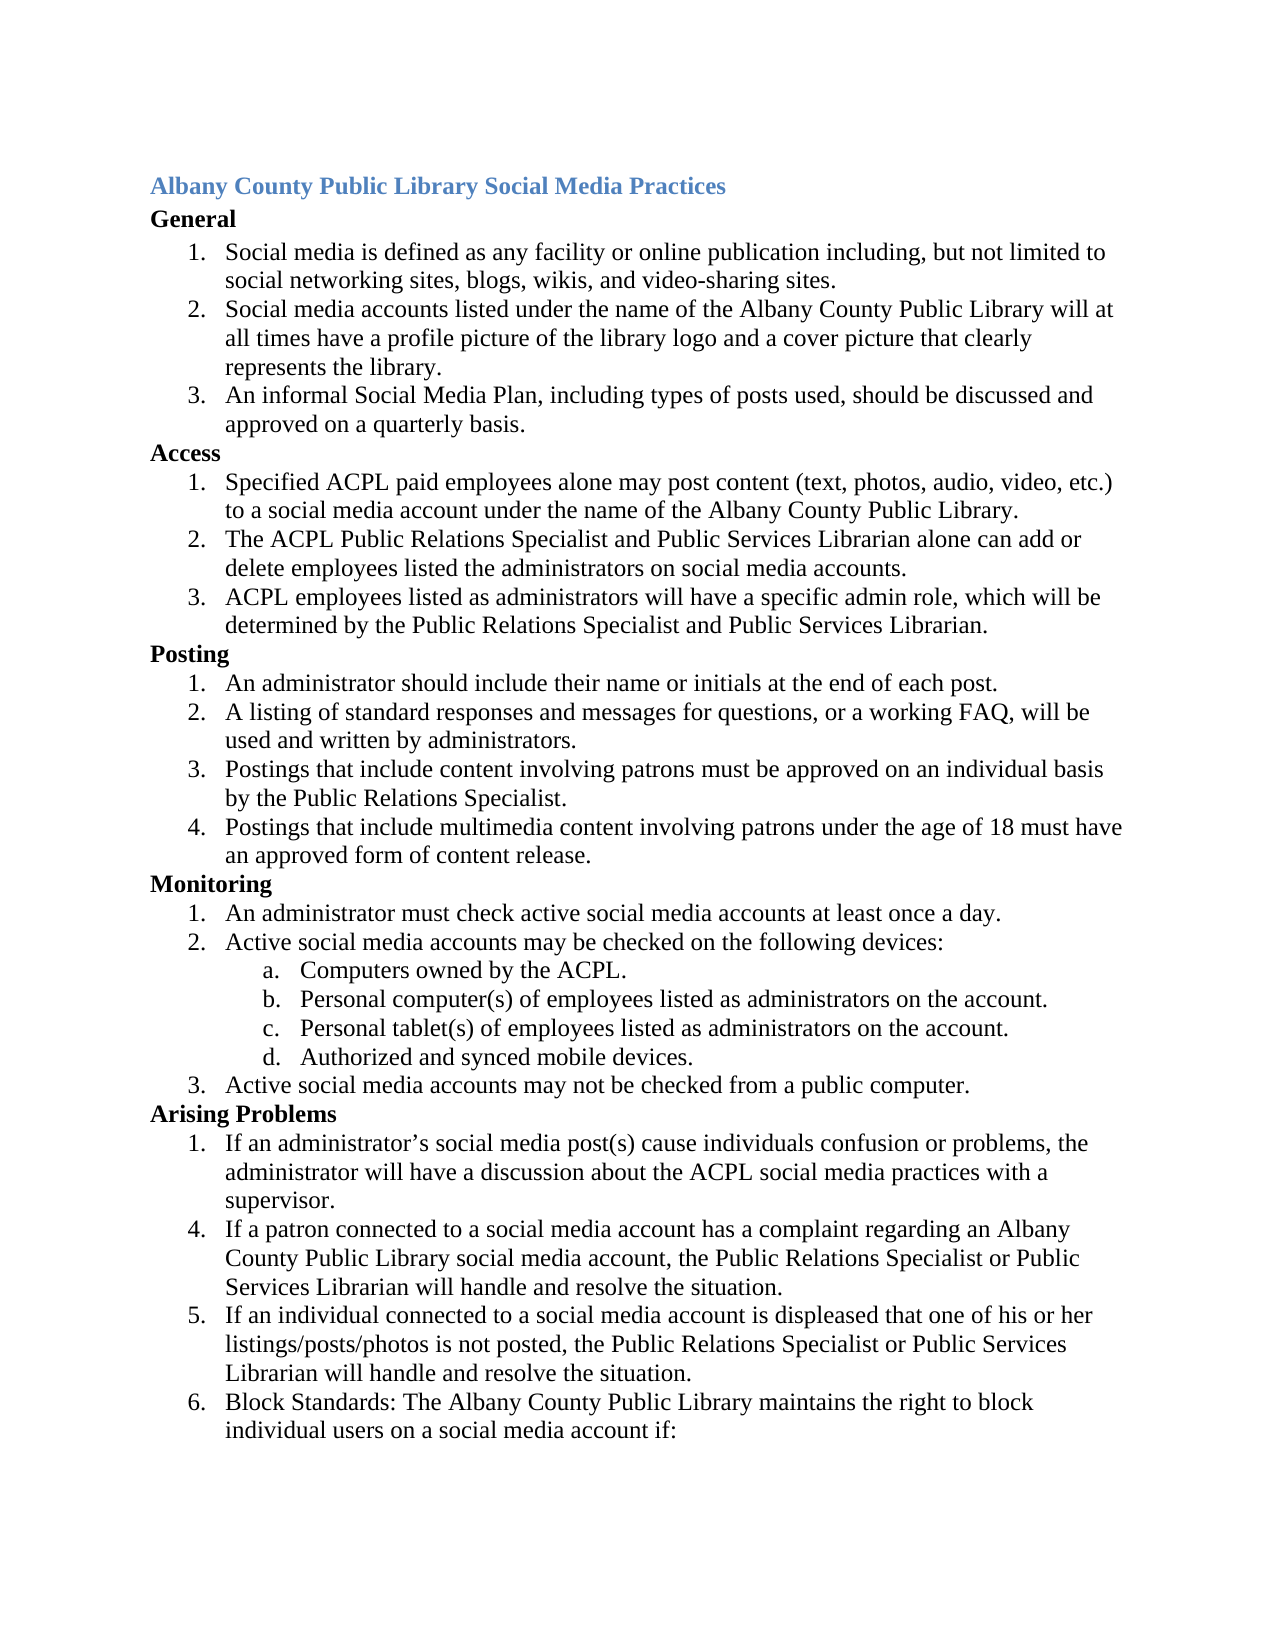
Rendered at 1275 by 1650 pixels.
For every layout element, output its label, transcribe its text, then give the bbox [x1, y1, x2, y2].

list A listing of standard responses and messages for questions, or a working FAQ, will be used and written by administrators. [187, 697, 1125, 754]
text Posting [150, 639, 1125, 668]
list If a patron connected to a social media account has a complaint regarding an Albany County Public Library social media account, the Public Relations Specialist or Public Services Librarian will handle and resolve the situation. [187, 1214, 1125, 1301]
list Social media accounts listed under the name of the Albany County Public Library will at all times have a profile picture of the library logo and a cover picture that clearly represents the library. [187, 294, 1125, 381]
list Postings that include content involving patrons must be approved on an individual basis by the Public Relations Specialist. [187, 754, 1125, 812]
list Personal computer(s) of employees listed as administrators on the account. [262, 984, 1125, 1013]
list An administrator should include their name or initials at the end of each post. [187, 668, 1125, 697]
list An informal Social Media Plan, including types of posts used, should be discussed and approved on a quarterly basis. [187, 381, 1125, 438]
list Postings that include multimedia content involving patrons under the age of 18 must have an approved form of content release. [187, 812, 1125, 869]
list Social media is defined as any facility or online publication including, but not limited to social networking sites, blogs, wikis, and video-sharing sites. [187, 237, 1125, 294]
list The ACPL Public Relations Specialist and Public Services Librarian alone can add or delete employees listed the administrators on social media accounts. [187, 524, 1125, 582]
list Active social media accounts may not be checked from a public computer. [187, 1071, 1125, 1099]
list If an administrator’s social media post(s) cause individuals confusion or problems, the administrator will have a discussion about the ACPL social media practices with a supervisor. [187, 1128, 1125, 1214]
list Computers owned by the ACPL. [262, 956, 1125, 984]
text Arising Problems [150, 1099, 1125, 1128]
list ACPL employees listed as administrators will have a specific admin role, which will be determined by the Public Relations Specialist and Public Services Librarian. [187, 582, 1125, 639]
list If an individual connected to a social media account is displeased that one of his or her listings/posts/photos is not posted, the Public Relations Specialist or Public Services Librarian will handle and resolve the situation. [187, 1301, 1125, 1387]
list Block Standards: The Albany County Public Library maintains the right to block individual users on a social media account if: [187, 1387, 1125, 1444]
list Active social media accounts may be checked on the following devices: [187, 927, 1125, 956]
text Monitoring [150, 869, 1125, 898]
text General [150, 204, 1125, 233]
list Personal tablet(s) of employees listed as administrators on the account. [262, 1013, 1125, 1042]
list Authorized and synced mobile devices. [262, 1042, 1125, 1071]
subtitle Albany County Public Library Social Media Practices [150, 171, 1125, 199]
text Access [150, 438, 1125, 467]
list Specified ACPL paid employees alone may post content (text, photos, audio, video, etc.) to a social media account under the name of the Albany County Public Library. [187, 467, 1125, 524]
list An administrator must check active social media accounts at least once a day. [187, 898, 1125, 927]
